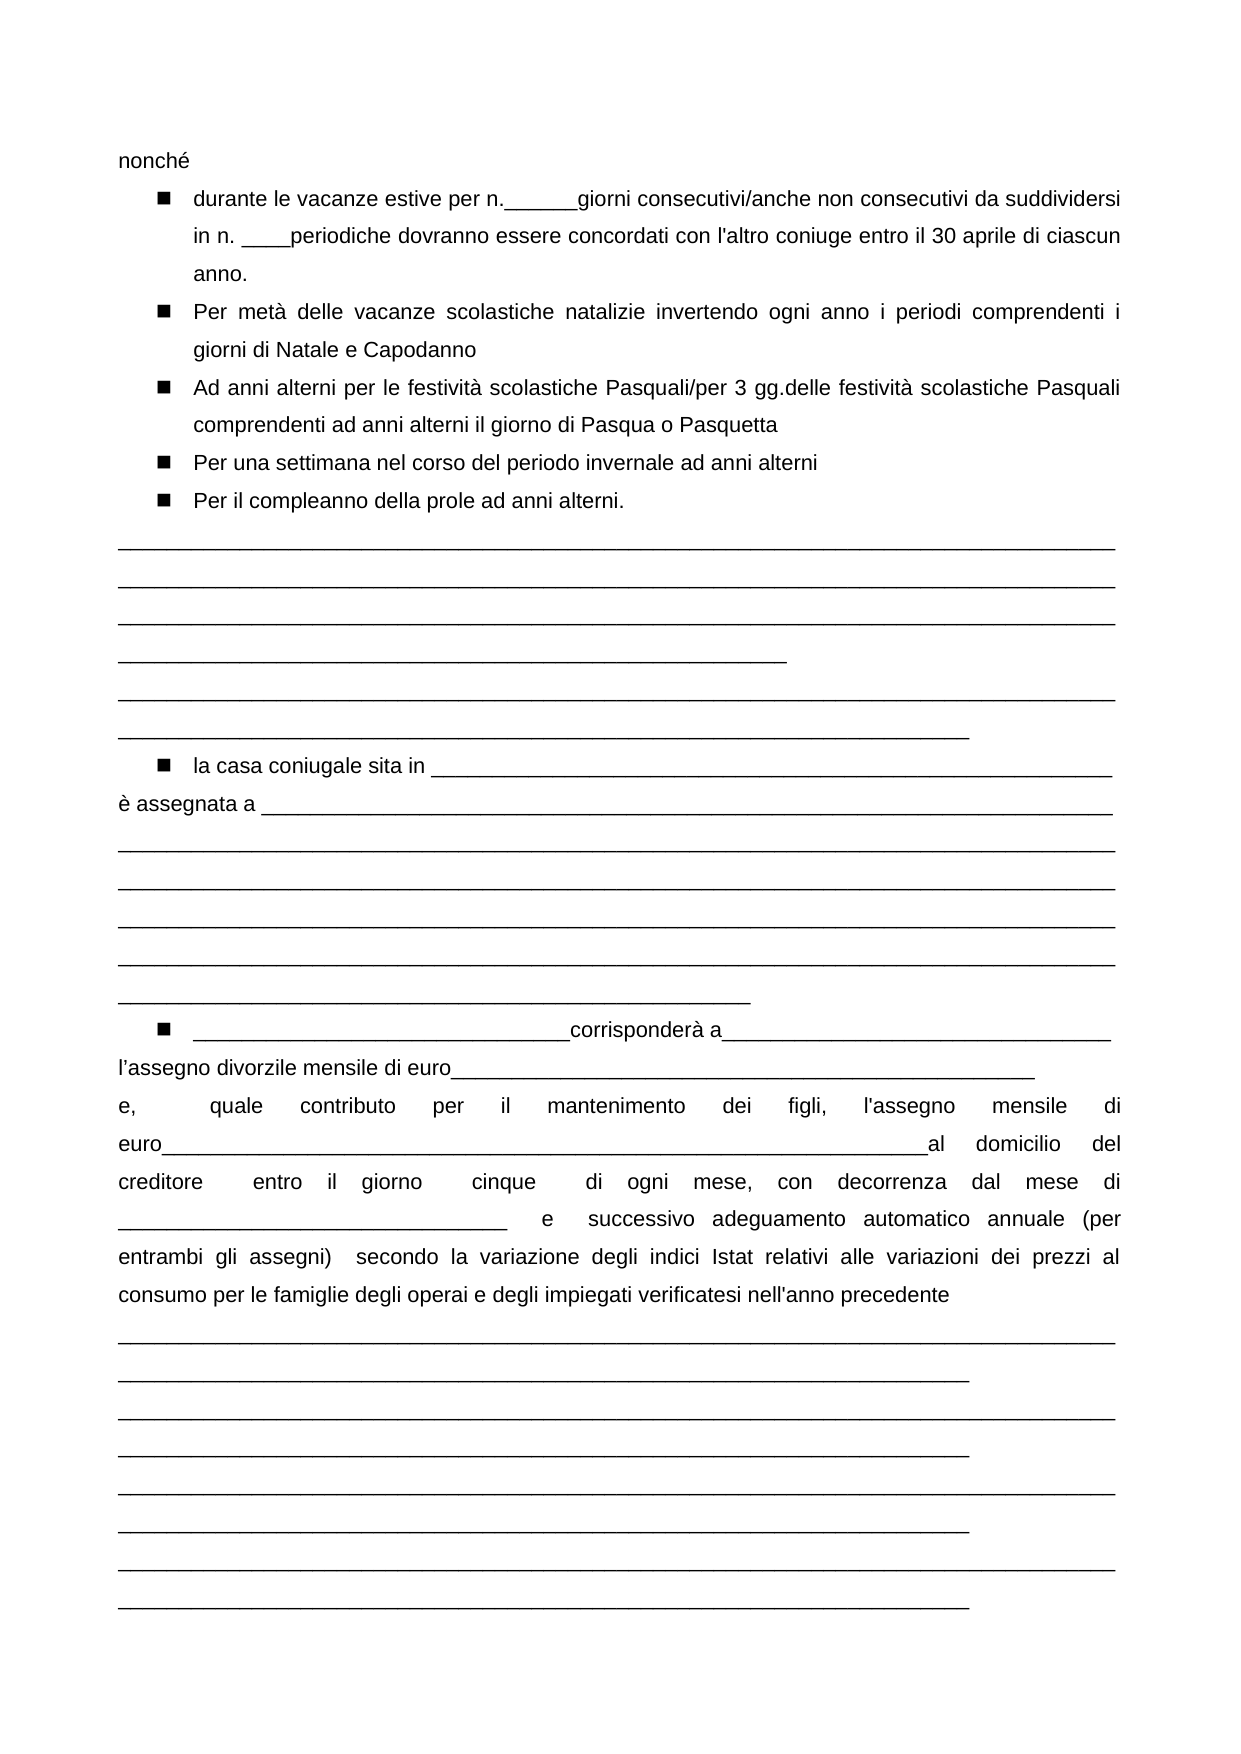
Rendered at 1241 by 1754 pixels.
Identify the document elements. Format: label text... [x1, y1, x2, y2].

text e, quale contributo per il mantenimento dei figli, l'assegno mensile di euro_______________________________________________________________al domicilio del creditore entro il giorno cinque di ogni mese, con decorrenza dal mese di ________________________________ e successivo adeguamento automatico annuale (per entrambi gli assegni) secondo la variazione degli indici Istat relativi alle variazioni dei prezzi al consumo per le famiglie degli operai e degli impiegati verificatesi nell'anno precedente [118, 1093, 1122, 1307]
text ________________________________________________________________________________________________________________________________________________________ [118, 1395, 1122, 1458]
text è assegnata a ______________________________________________________________________ [118, 790, 1122, 816]
text ________________________________________________________________________________________________________________________________________________________ [118, 1547, 1122, 1610]
list la casa coniugale sita in ________________________________________________________ [156, 753, 1122, 778]
list Per il compleanno della prole ad anni alterni. [156, 488, 1122, 513]
list durante le vacanze estive per n.______giorni consecutivi/anche non consecutivi da suddividersi in n. ____periodiche dovranno essere concordati con l'altro coniuge entro il 30 aprile di ciascun anno. [156, 185, 1122, 286]
list Ad anni alterni per le festività scolastiche Pasquali/per 3 gg.delle festività scolastiche Pasquali comprendenti ad anni alterni il giorno di Pasqua o Pasquetta [156, 374, 1122, 437]
list Per metà delle vacanze scolastiche natalizie invertendo ogni anno i periodi comprendenti i giorni di Natale e Capodanno [156, 299, 1122, 362]
text _____________________________________________________________________________________________________________________________________________________________________________________________________________________________________________________________________________________________________________ [118, 526, 1122, 664]
text l’assegno divorzile mensile di euro________________________________________________ [118, 1055, 1122, 1080]
text ________________________________________________________________________________________________________________________________________________________ [118, 1471, 1122, 1534]
text ________________________________________________________________________________________________________________________________________________________ [118, 677, 1122, 740]
list _______________________________corrisponderà a________________________________ [156, 1017, 1122, 1042]
list Per una settimana nel corso del periodo invernale ad anni alterni [156, 450, 1122, 475]
text ____________________________________________________________________________________________________________________________________________________________________________________________________________________________________________________________________________________________________________________________________________________________________________________________ [118, 828, 1122, 1005]
text ________________________________________________________________________________________________________________________________________________________ [118, 1320, 1122, 1383]
text nonché [118, 148, 1122, 173]
